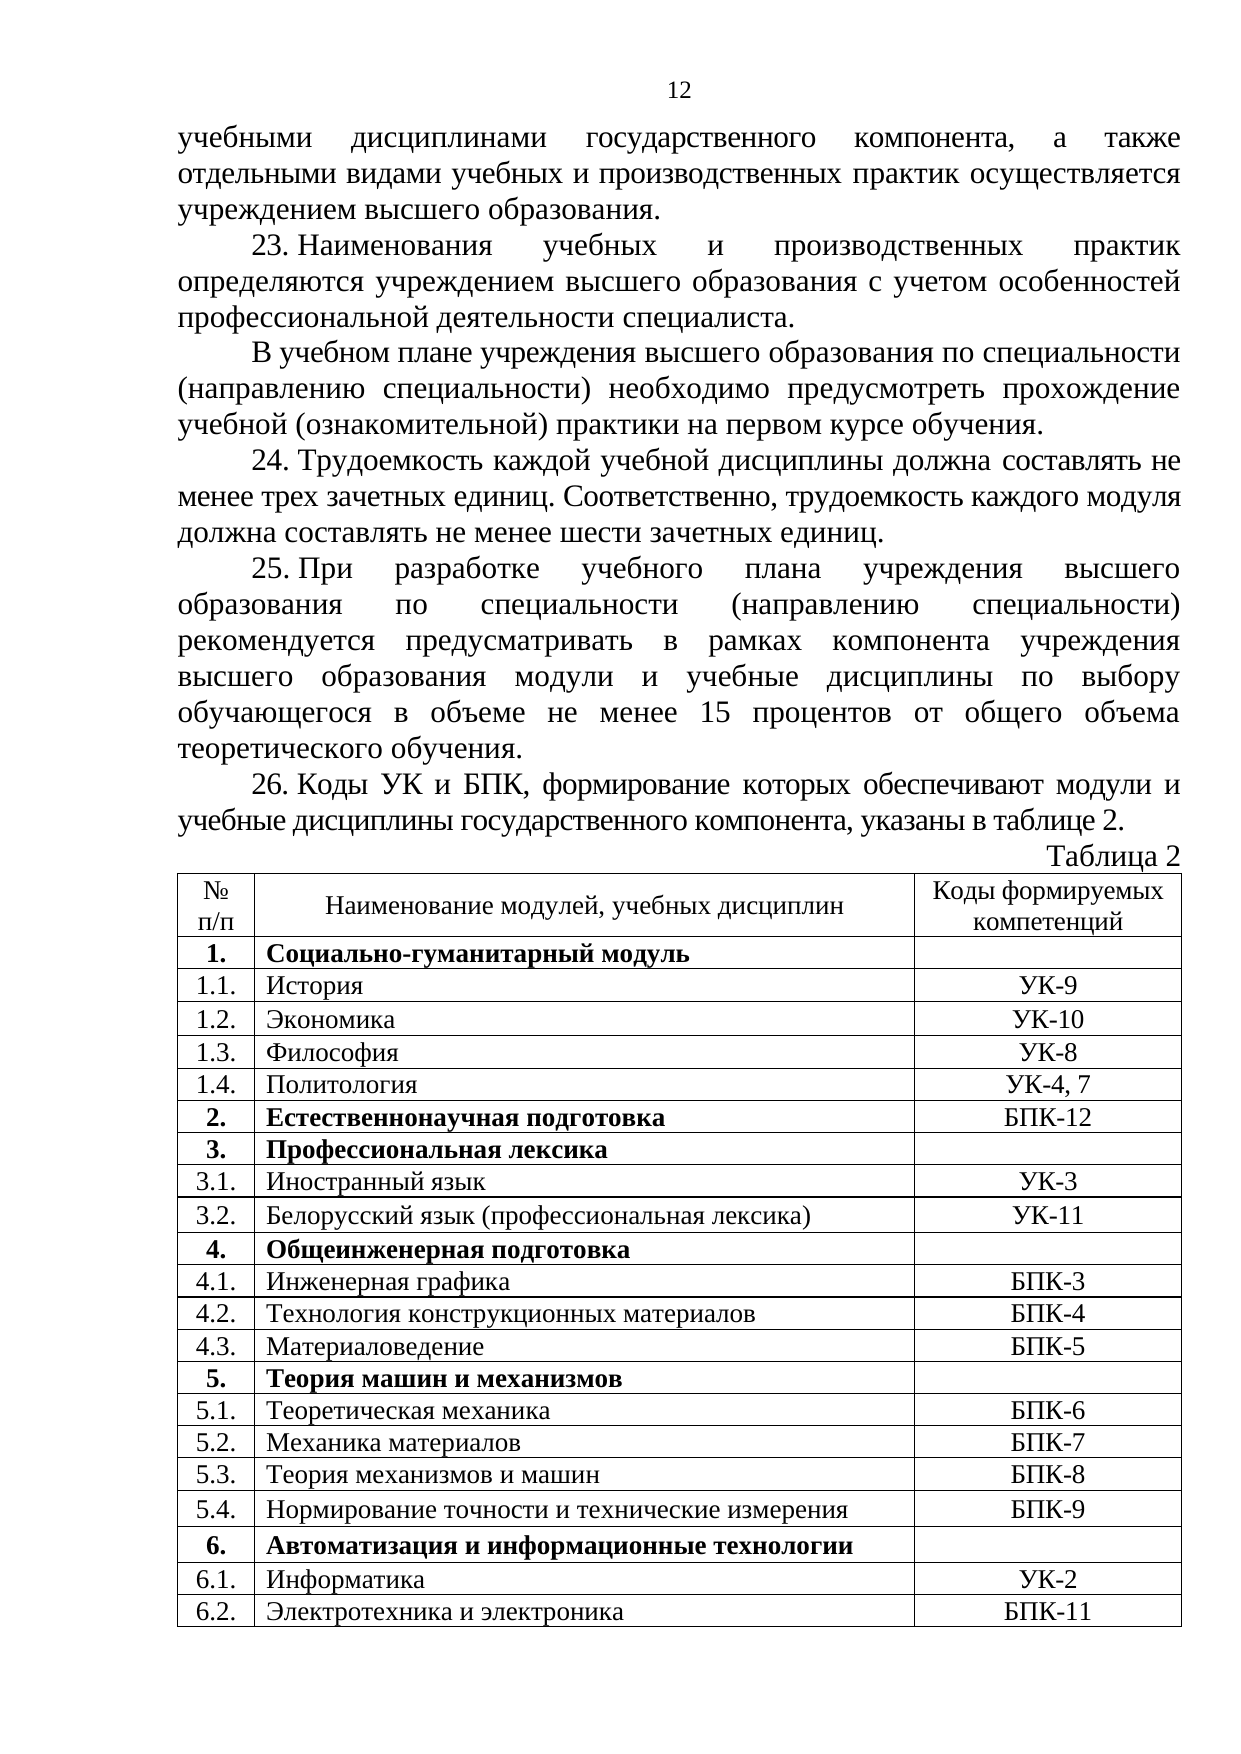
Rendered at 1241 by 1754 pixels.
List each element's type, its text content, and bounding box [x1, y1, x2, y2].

table_cell Электротехника и электроника [255, 1595, 914, 1626]
table_cell БПК-12 [915, 1101, 1181, 1132]
table_cell Механика материалов [255, 1426, 914, 1457]
table_cell 1. [178, 937, 254, 968]
table_cell Теория машин и механизмов [255, 1362, 914, 1393]
table_header Коды формируемых компетенций [915, 874, 1181, 936]
table_cell 5. [178, 1362, 254, 1393]
table_cell История [255, 969, 914, 1001]
table_cell 5.1. [178, 1394, 254, 1425]
table_cell 2. [178, 1101, 254, 1132]
table_cell БПК-7 [915, 1426, 1181, 1457]
table_cell Инженерная графика [255, 1265, 914, 1296]
text 24. Трудоемкость каждой учебной дисциплины должна составлять не менее трех зачетных единиц. Соответственно, трудоемкость каждого модуля должна составлять не менее шести зачетных единиц. [177, 442, 1181, 549]
table_cell УК-10 [915, 1002, 1181, 1035]
table_cell 5.3. [178, 1458, 254, 1489]
table_cell Технология конструкционных материалов [255, 1298, 914, 1328]
table_cell [915, 1527, 1181, 1562]
table_cell Теория механизмов и машин [255, 1458, 914, 1489]
table_cell 4.3. [178, 1330, 254, 1361]
table_cell 4.2. [178, 1298, 254, 1328]
table_header Наименование модулей, учебных дисциплин [255, 874, 914, 936]
table_cell Нормирование точности и технические измерения [255, 1491, 914, 1526]
table_cell 3. [178, 1133, 254, 1164]
table_cell УК-9 [915, 969, 1181, 1001]
text 26. Коды УК и БПК, формирование которых обеспечивают модули и учебные дисциплины государственного компонента, указаны в таблице 2. [177, 765, 1181, 837]
table_cell [915, 1233, 1181, 1264]
table_cell БПК-9 [915, 1491, 1181, 1526]
table_header № п/п [178, 874, 254, 936]
table_cell 6. [178, 1527, 254, 1562]
table_cell Информатика [255, 1563, 914, 1594]
table_cell 1.3. [178, 1036, 254, 1068]
table_cell 3.1. [178, 1165, 254, 1196]
table_cell Политология [255, 1069, 914, 1100]
table_cell [915, 1362, 1181, 1393]
table_cell БПК-5 [915, 1330, 1181, 1361]
table_cell Белорусский язык (профессиональная лексика) [255, 1198, 914, 1232]
table_cell 6.1. [178, 1563, 254, 1594]
table_cell Теоретическая механика [255, 1394, 914, 1425]
table_cell 3.2. [178, 1198, 254, 1232]
text 25. При разработке учебного плана учреждения высшего образования по специальности (направлению специальности) рекомендуется предусматривать в рамках компонента учреждения высшего образования модули и учебные дисциплины по выбору обучающегося в объеме не менее 15 процентов от общего объема теоретического обучения. [177, 549, 1181, 765]
table_cell УК-11 [915, 1198, 1181, 1232]
table_cell [915, 1133, 1181, 1164]
table_cell Социально-гуманитарный модуль [255, 937, 914, 968]
text 23. Наименования учебных и производственных практик определяются учреждением высшего образования с учетом особенностей профессиональной деятельности специалиста. [177, 226, 1181, 334]
table_cell 6.2. [178, 1595, 254, 1626]
table_cell БПК-6 [915, 1394, 1181, 1425]
table_cell Материаловедение [255, 1330, 914, 1361]
table_cell 1.4. [178, 1069, 254, 1100]
table_cell 4. [178, 1233, 254, 1264]
table_cell 1.1. [178, 969, 254, 1001]
table_cell Иностранный язык [255, 1165, 914, 1196]
table_cell БПК-11 [915, 1595, 1181, 1626]
table_cell 5.2. [178, 1426, 254, 1457]
table_cell БПК-8 [915, 1458, 1181, 1489]
table_cell УК-3 [915, 1165, 1181, 1196]
text В учебном плане учреждения высшего образования по специальности (направлению специальности) необходимо предусмотреть прохождение учебной (ознакомительной) практики на первом курсе обучения. [177, 334, 1181, 442]
table_cell БПК-4 [915, 1298, 1181, 1328]
table_cell 1.2. [178, 1002, 254, 1035]
table_cell Естественнонаучная подготовка [255, 1101, 914, 1132]
table_cell 5.4. [178, 1491, 254, 1526]
table_cell [915, 937, 1181, 968]
table_cell Профессиональная лексика [255, 1133, 914, 1164]
table_cell Общеинженерная подготовка [255, 1233, 914, 1264]
text Таблица 2 [177, 837, 1181, 873]
table_cell УК-2 [915, 1563, 1181, 1594]
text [177, 118, 1181, 226]
table_cell БПК-3 [915, 1265, 1181, 1296]
table_cell Экономика [255, 1002, 914, 1035]
table_cell Философия [255, 1036, 914, 1068]
table_cell УК-8 [915, 1036, 1181, 1068]
table_cell УК-4, 7 [915, 1069, 1181, 1100]
table_cell Автоматизация и информационные технологии [255, 1527, 914, 1562]
table_cell 4.1. [178, 1265, 254, 1296]
